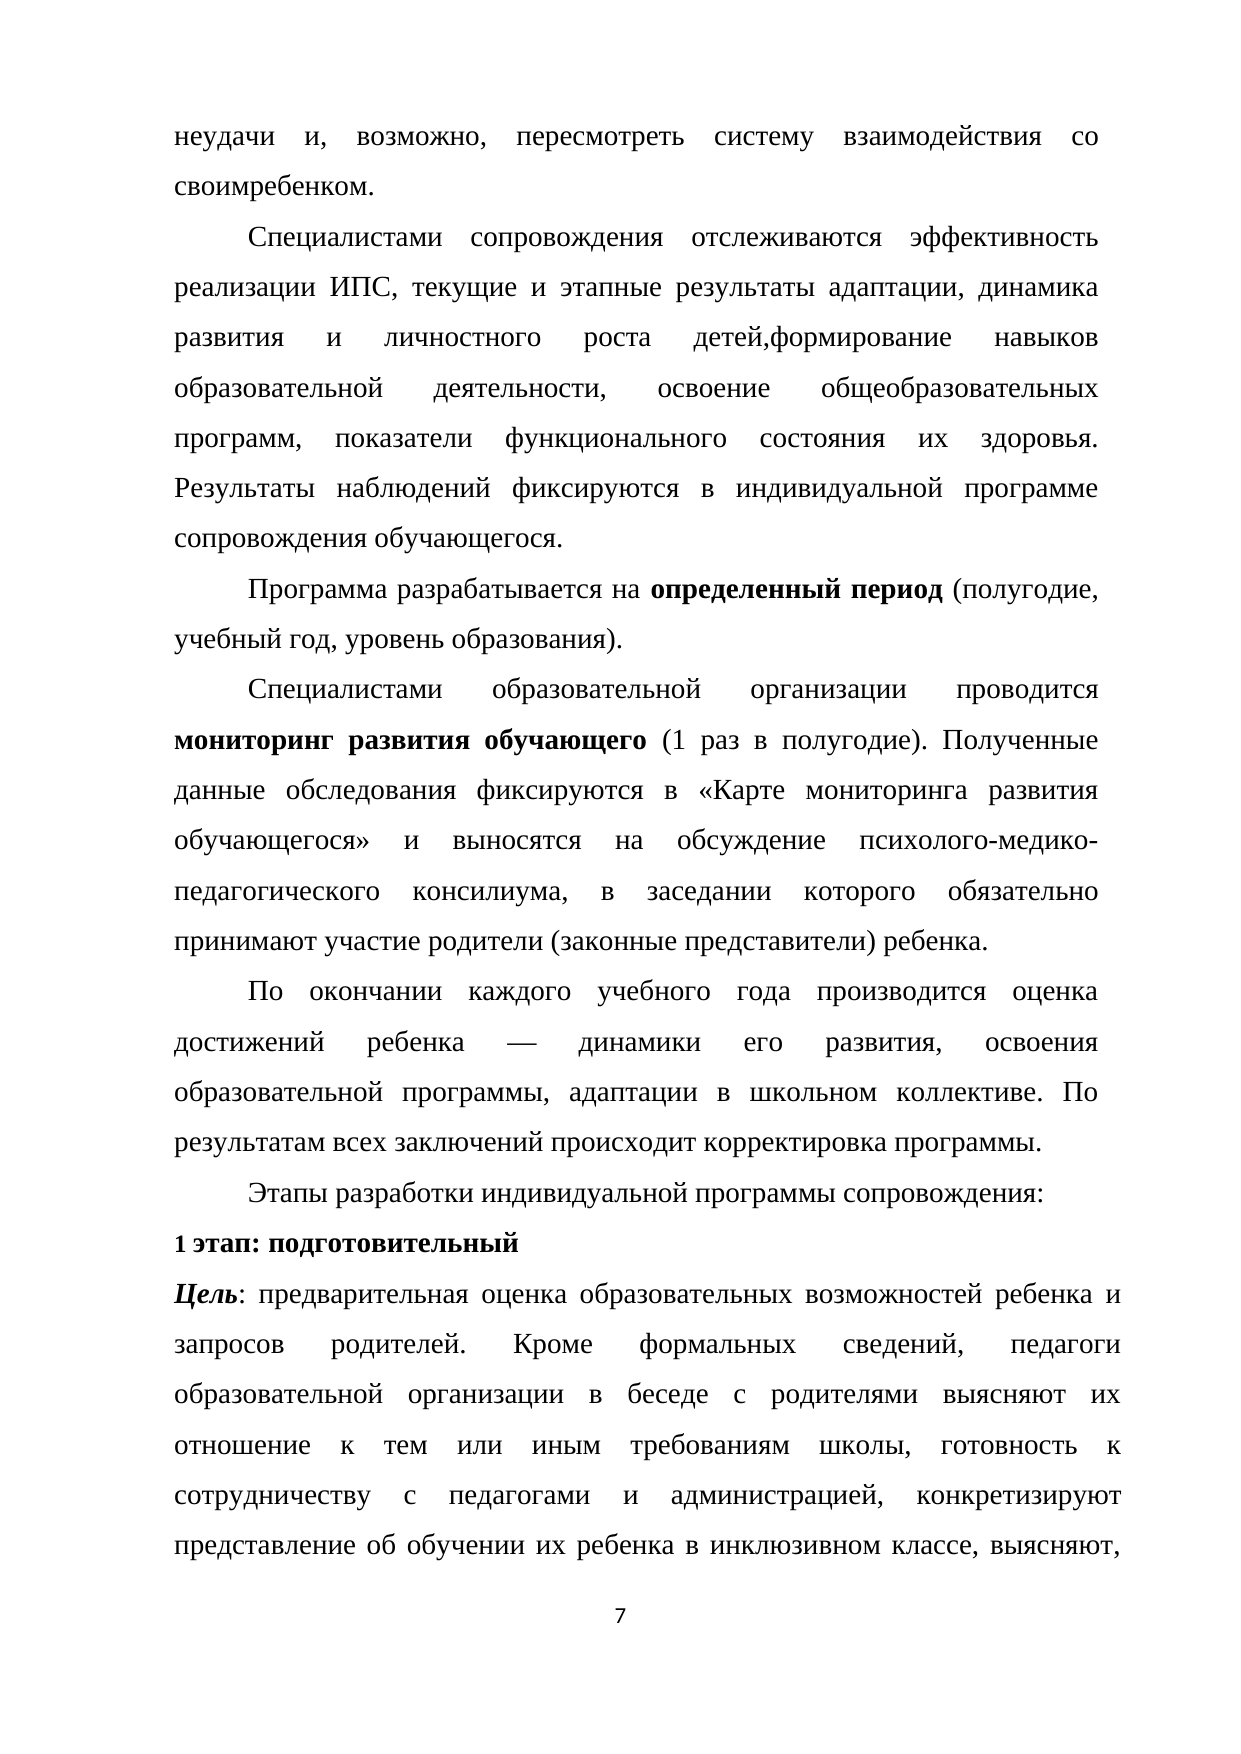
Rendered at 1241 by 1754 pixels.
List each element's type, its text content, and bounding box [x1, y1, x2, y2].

text Специалистами сопровождения отслеживаются эффективность реализации ИПС, текущие и этапные результаты адаптации, динамика развития и личностного роста детей,формирование навыков образовательной деятельности, освоение общеобразовательных программ, показатели функционального состояния их здоровья. Результаты наблюдений фиксируются в индивидуальной программе сопровождения обучающегося. [174, 219, 1099, 554]
text Этапы разработки индивидуальной программы сопровождения: [248, 1175, 1122, 1208]
text Программа разрабатывается на определенный период (полугодие, учебный год, уровень образования). [174, 571, 1099, 655]
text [174, 118, 1099, 202]
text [174, 1276, 1122, 1561]
list этап: подготовительный [174, 1226, 1122, 1259]
text По окончании каждого учебного года производится оценка достижений ребенка — динамики его развития, освоения образовательной программы, адаптации в школьном коллективе. По результатам всех заключений происходит корректировка программы. [174, 973, 1099, 1158]
text Специалистами образовательной организации проводится мониторинг развития обучающего (1 раз в полугодие). Полученные данные обследования фиксируются в «Карте мониторинга развития обучающегося» и выносятся на обсуждение психолого-медико-педагогического консилиума, в заседании которого обязательно принимают участие родители (законные представители) ребенка. [174, 672, 1099, 957]
